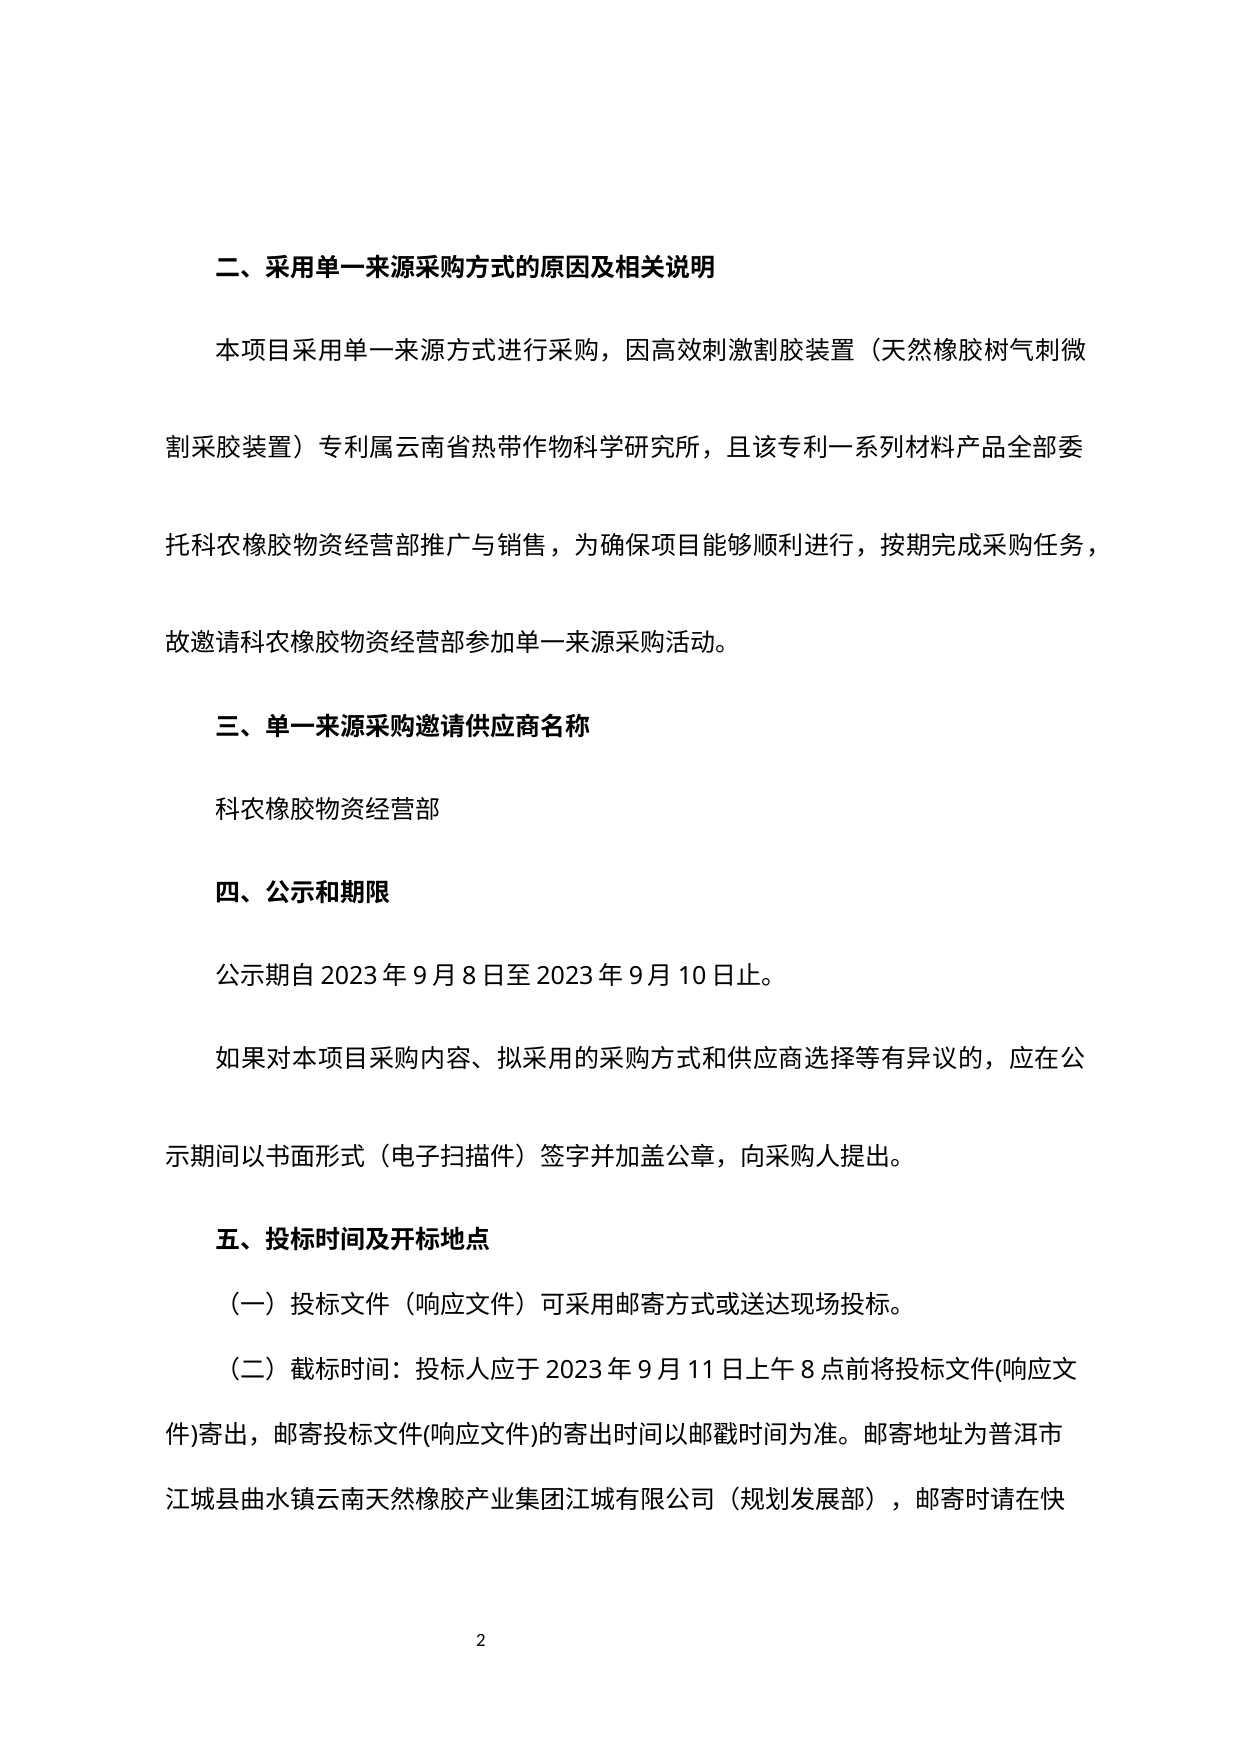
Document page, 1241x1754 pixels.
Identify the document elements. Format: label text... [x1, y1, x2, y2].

text （一）投标文件（响应文件）可采用邮寄方式或送达现场投标。 [165, 1270, 1087, 1335]
subtitle 本项目采用单一来源方式进行采购，因高效刺激割胶装置（天然橡胶树气刺微割采胶装置）专利属云南省热带作物科学研究所，且该专利一系列材料产品全部委托科农橡胶物资经营部推广与销售，为确保项目能够顺利进行，按期完成采购任务，故邀请科农橡胶物资经营部参加单一来源采购活动。 [165, 316, 1087, 673]
text 五、投标时间及开标地点 [165, 1205, 1087, 1270]
subtitle 科农橡胶物资经营部 [165, 775, 1087, 840]
subtitle 二、采用单一来源采购方式的原因及相关说明 [165, 233, 1087, 298]
subtitle 四、公示和期限 [165, 858, 1087, 923]
subtitle 三、单一来源采购邀请供应商名称 [165, 692, 1087, 757]
text 公示期自2023年9月8日至2023年9月10日止。 [165, 941, 1087, 1006]
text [165, 1335, 1087, 1530]
text 如果对本项目采购内容、拟采用的采购方式和供应商选择等有异议的，应在公示期间以书面形式（电子扫描件）签字并加盖公章，向采购人提出。 [165, 1024, 1087, 1187]
